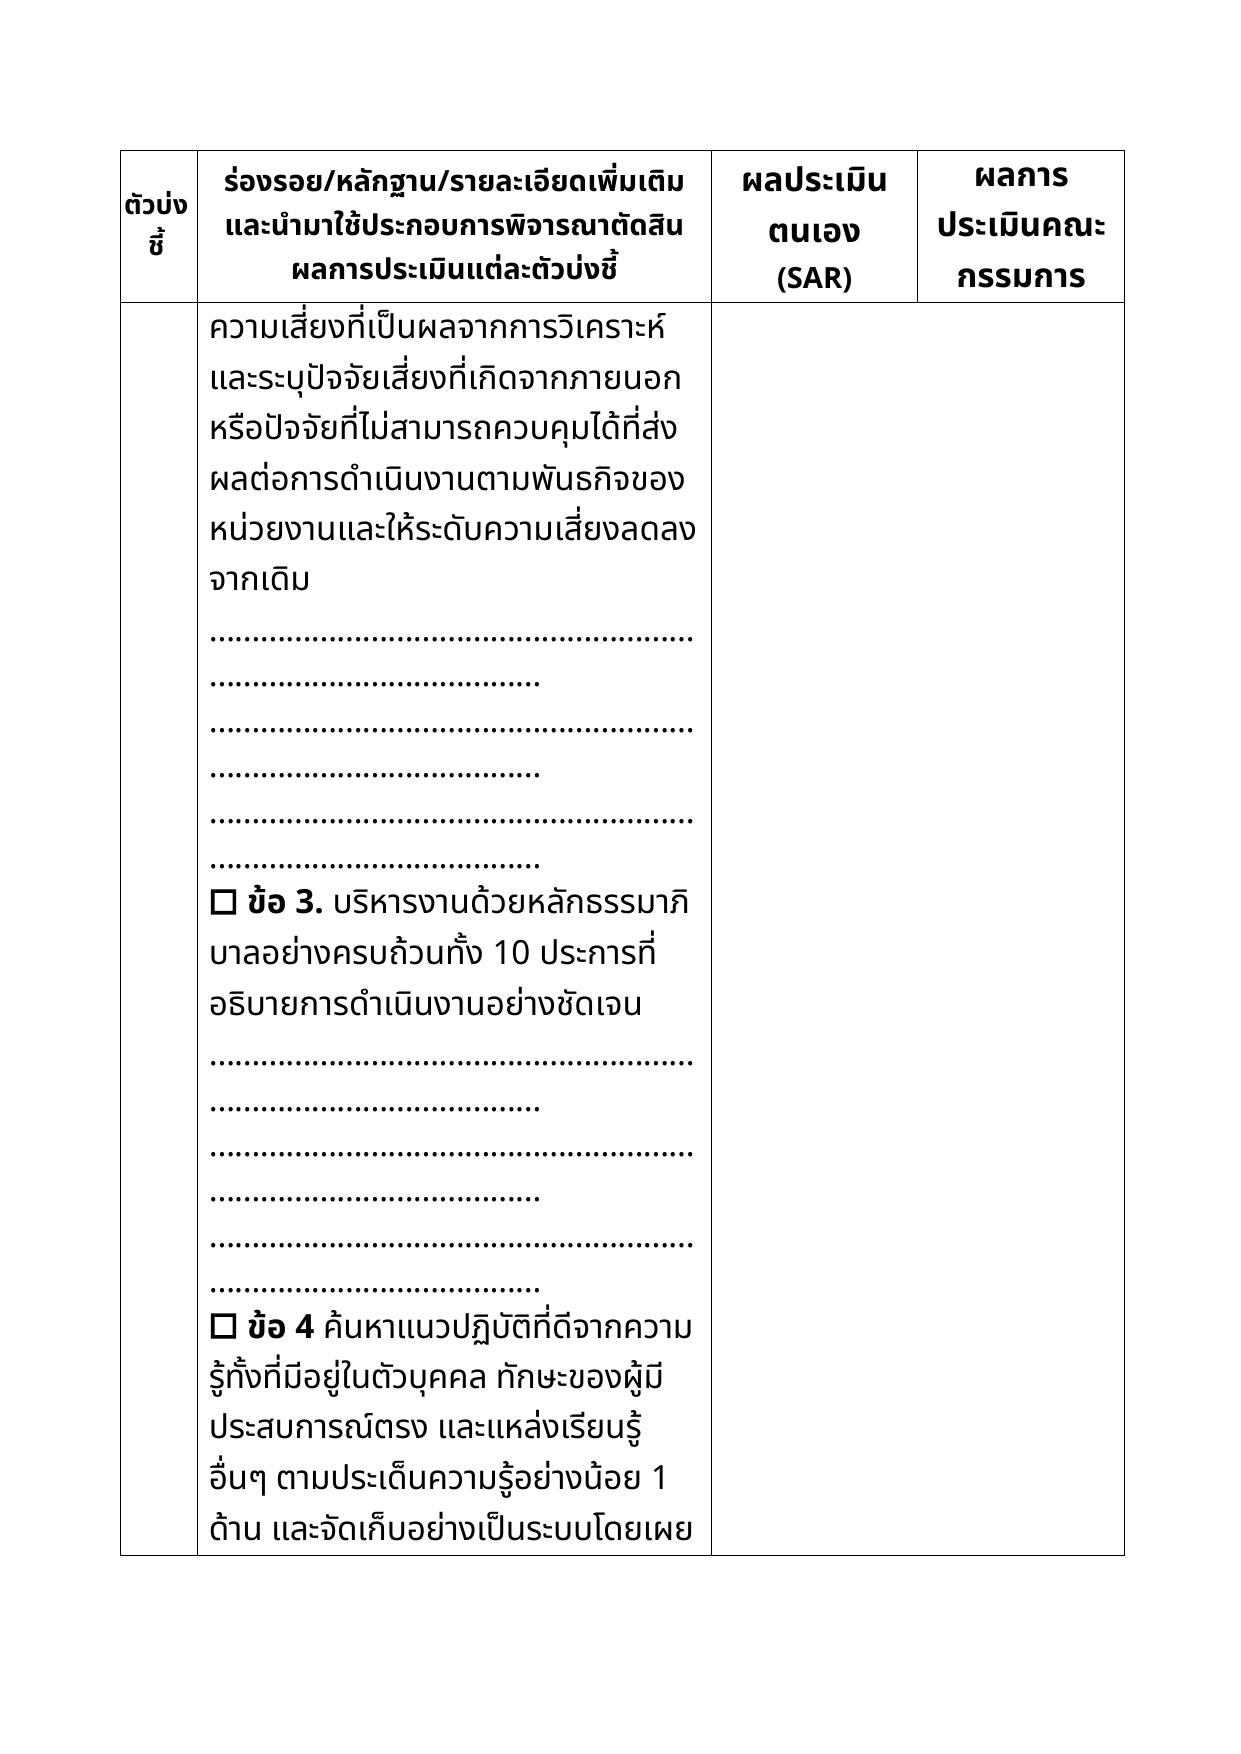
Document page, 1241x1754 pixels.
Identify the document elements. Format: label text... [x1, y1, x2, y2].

table_header ตัวบ่งชี้ [121, 151, 197, 302]
table_header ร่องรอย/หลักฐาน/รายละเอียดเพิ่มเติม และนำมาใช้ประกอบการพิจารณาตัดสินผลการประเมินแต่ละตัวบ่งชี้ [198, 151, 711, 302]
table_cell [712, 303, 1124, 1555]
table_header ผลประเมินตนเอง (SAR) [712, 151, 917, 302]
table_header ผลการประเมินคณะกรรมการ [918, 151, 1124, 302]
